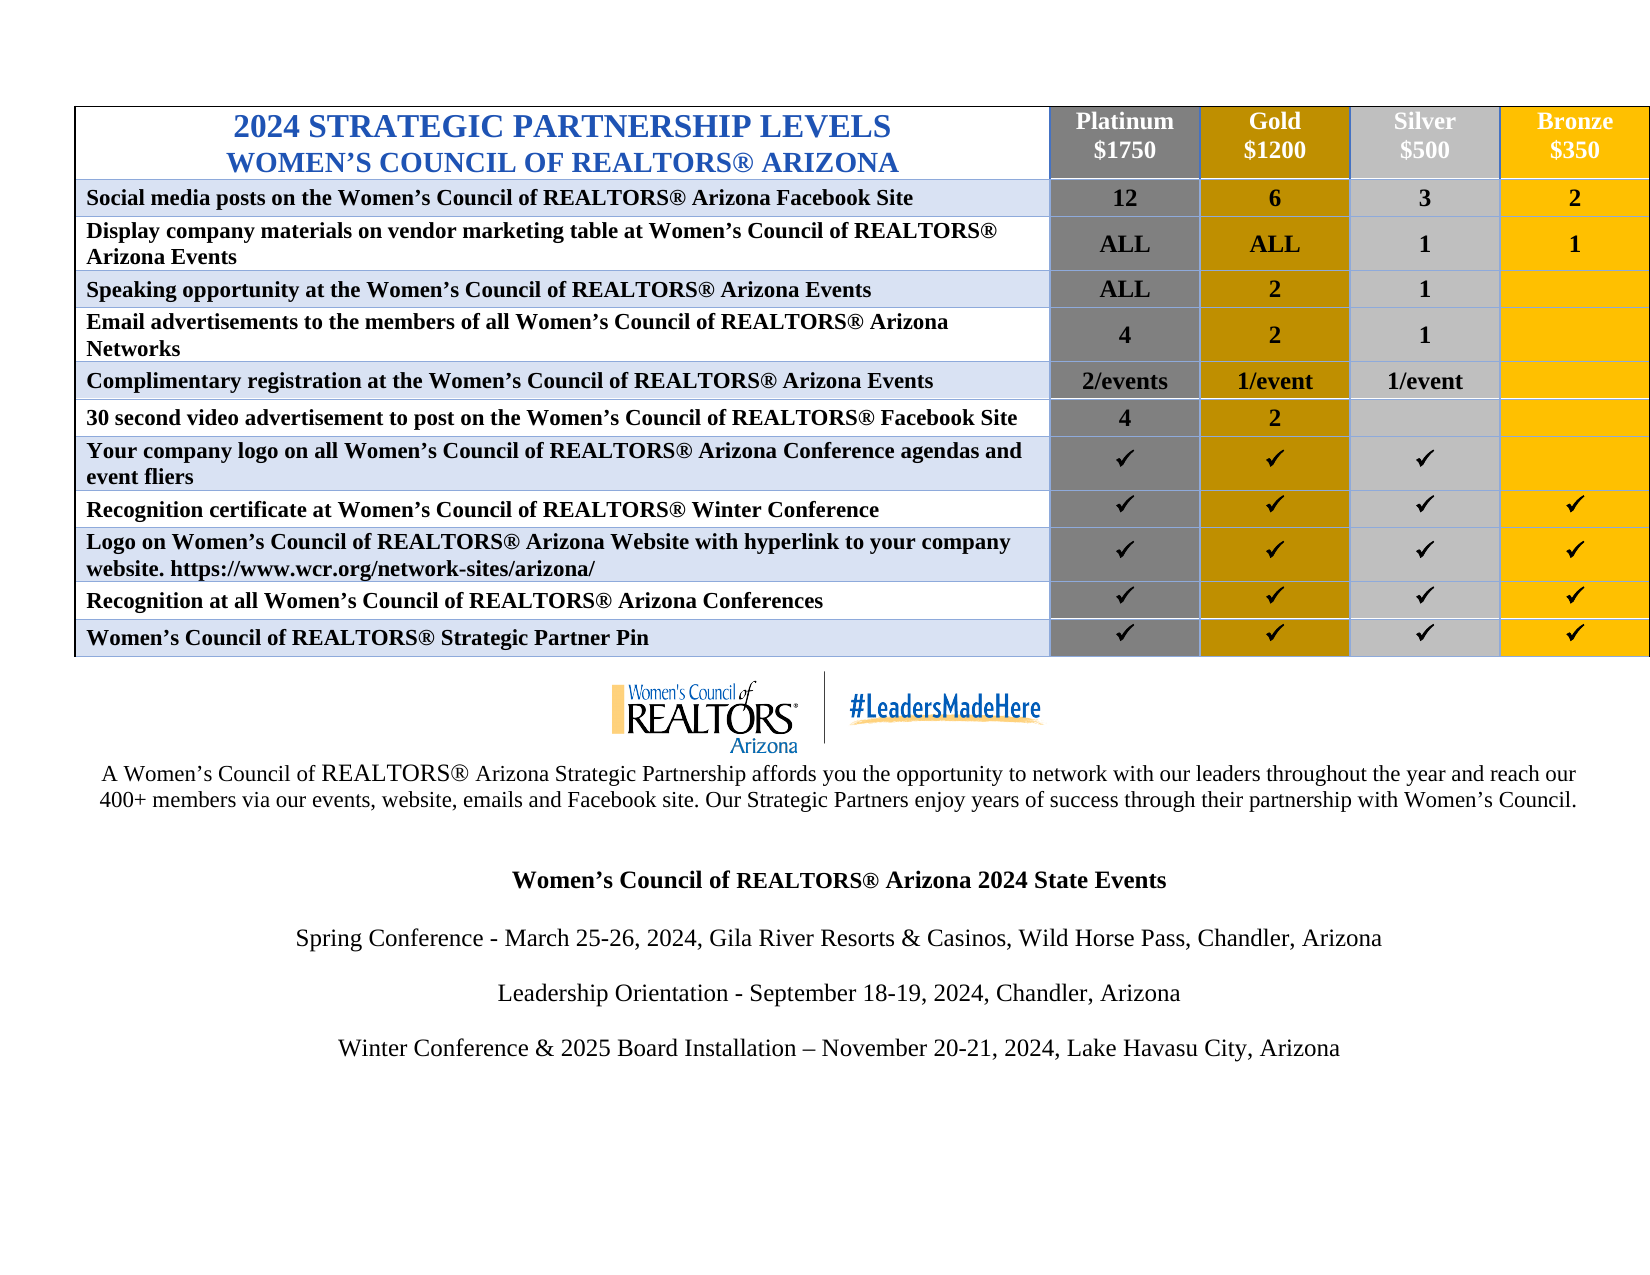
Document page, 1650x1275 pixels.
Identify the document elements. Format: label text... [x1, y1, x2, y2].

table_cell [1351, 620, 1499, 656]
text Women’s Council of REALTORS® Arizona 2024 State Events [75, 866, 1603, 894]
table_header Platinum $1750 [1051, 107, 1199, 178]
table_cell [1501, 400, 1649, 436]
table_cell [1051, 437, 1199, 490]
table_cell [1351, 400, 1499, 436]
table_cell [1201, 620, 1349, 656]
table_cell Recognition at all Women’s Council of REALTORS® Arizona Conferences [76, 582, 1049, 618]
table_cell 2 [1201, 308, 1349, 361]
table_cell ALL [1051, 271, 1199, 307]
table_cell [1201, 437, 1349, 490]
table_cell Social media posts on the Women’s Council of REALTORS® Arizona Facebook Site [76, 180, 1049, 216]
table_cell Speaking opportunity at the Women’s Council of REALTORS® Arizona Events [76, 271, 1049, 307]
table_cell Recognition certificate at Women’s Council of REALTORS® Winter Conference [76, 491, 1049, 527]
table_cell 30 second video advertisement to post on the Women’s Council of REALTORS® Facebook Site [76, 400, 1049, 436]
text Leadership Orientation - September 18-19, 2024, Chandler, Arizona [75, 978, 1603, 1007]
table_cell 2/events [1051, 362, 1199, 398]
table_cell [1351, 437, 1499, 490]
text Winter Conference & 2025 Board Installation – November 20-21, 2024, Lake Havasu City, Arizona [75, 1033, 1603, 1062]
table_cell [1501, 271, 1649, 307]
table_cell [1051, 528, 1199, 581]
table_cell [1201, 582, 1349, 618]
table_cell [1501, 308, 1649, 361]
table_cell 1 [1351, 271, 1499, 307]
table_cell [1501, 437, 1649, 490]
picture [597, 657, 1062, 758]
table_header Bronze $350 [1501, 107, 1649, 178]
table_cell Complimentary registration at the Women’s Council of REALTORS® Arizona Events [76, 362, 1049, 398]
text A Women’s Council of REALTORS® Arizona Strategic Partnership affords you the opportunity to network with our leaders throughout the year and reach our 400+ members via our events, website, emails and Facebook site. Our Strategic Partners enjoy years of success through their partnership with Women’s Council. [75, 758, 1603, 813]
table_header Silver $500 [1351, 107, 1499, 178]
table_cell [1201, 528, 1349, 581]
table_cell 1 [1351, 308, 1499, 361]
table_cell 2 [1201, 400, 1349, 436]
table_cell [1501, 491, 1649, 527]
table_header Gold $1200 [1201, 107, 1349, 178]
text Spring Conference - March 25-26, 2024, Gila River Resorts & Casinos, Wild Horse Pass, Chandler, Arizona [75, 923, 1603, 952]
table_cell [1501, 620, 1649, 656]
table_cell 2 [1201, 271, 1349, 307]
table_cell [1501, 528, 1649, 581]
table_cell [1051, 491, 1199, 527]
table_cell Display company materials on vendor marketing table at Women’s Council of REALTORS® Arizona Events [76, 217, 1049, 270]
table_cell [1351, 491, 1499, 527]
table_cell 6 [1201, 180, 1349, 216]
table_cell [1501, 362, 1649, 398]
table_cell 1 [1351, 217, 1499, 270]
table_cell Email advertisements to the members of all Women’s Council of REALTORS® Arizona Networks [76, 308, 1049, 361]
table_cell ALL [1201, 217, 1349, 270]
table_cell ALL [1051, 217, 1199, 270]
table_cell [1201, 491, 1349, 527]
table_cell Women’s Council of REALTORS® Strategic Partner Pin [76, 620, 1049, 656]
table_cell 12 [1051, 180, 1199, 216]
table_cell 1 [1501, 217, 1649, 270]
table_cell 1/event [1351, 362, 1499, 398]
table_cell [1051, 582, 1199, 618]
table_cell Logo on Women’s Council of REALTORS® Arizona Website with hyperlink to your company website. https://www.wcr.org/network-sites/arizona/ [76, 528, 1049, 581]
table_cell 1/event [1201, 362, 1349, 398]
table_cell [1501, 582, 1649, 618]
table_cell [1351, 582, 1499, 618]
table_cell 3 [1351, 180, 1499, 216]
table_cell 2 [1501, 180, 1649, 216]
table_header 2024 STRATEGIC PARTNERSHIP LEVELS WOMEN’S COUNCIL OF REALTORS® ARIZONA [76, 107, 1049, 178]
table_cell Your company logo on all Women’s Council of REALTORS® Arizona Conference agendas and event fliers [76, 437, 1049, 490]
table_cell [1051, 620, 1199, 656]
table_cell 4 [1051, 400, 1199, 436]
table_cell [1351, 528, 1499, 581]
table_cell 4 [1051, 308, 1199, 361]
